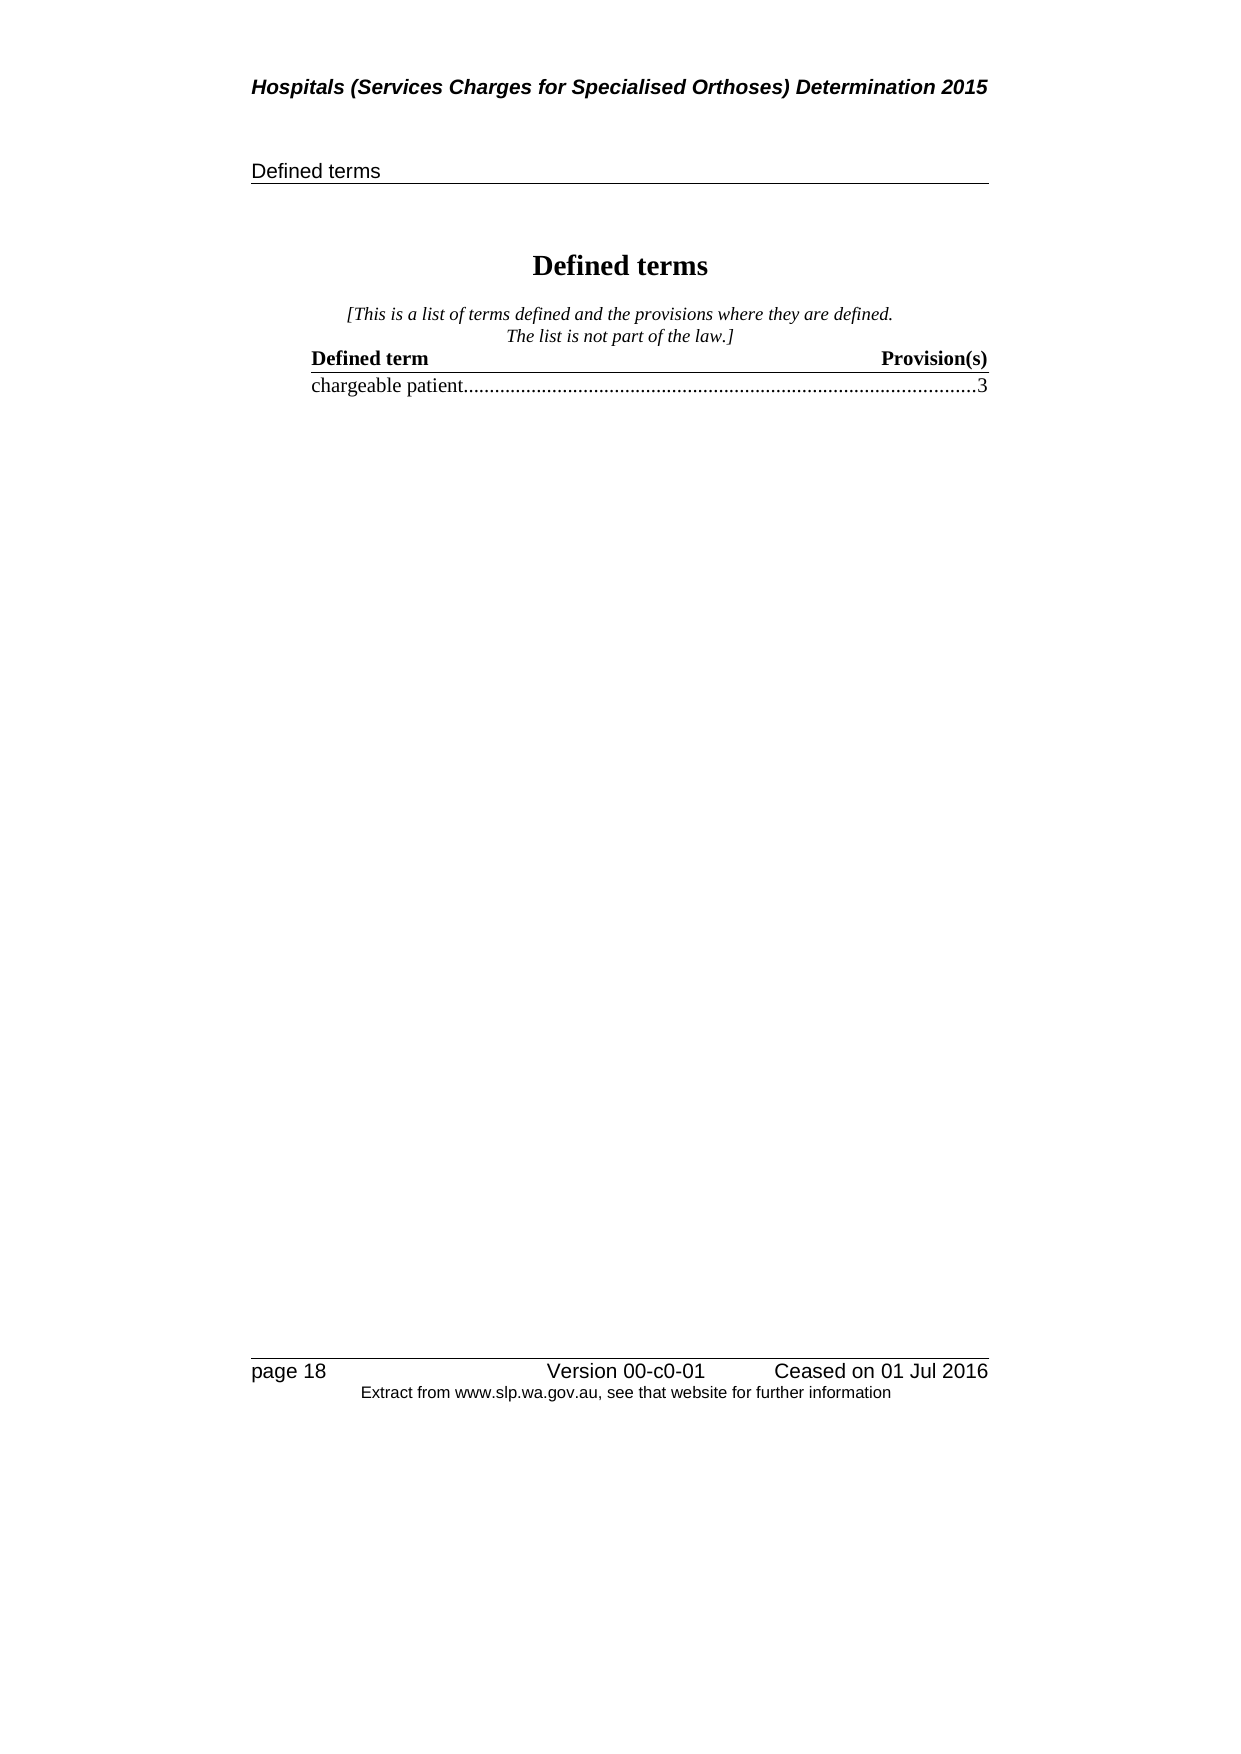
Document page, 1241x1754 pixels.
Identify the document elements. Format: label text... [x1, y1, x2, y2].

text chargeable patient 3 [311, 373, 929, 397]
text Defined term Provision(s) [311, 346, 989, 372]
subtitle Defined terms [251, 248, 989, 282]
text [This is a list of terms defined and the provisions where they are defined. The list is not part of the law.] [339, 303, 901, 346]
